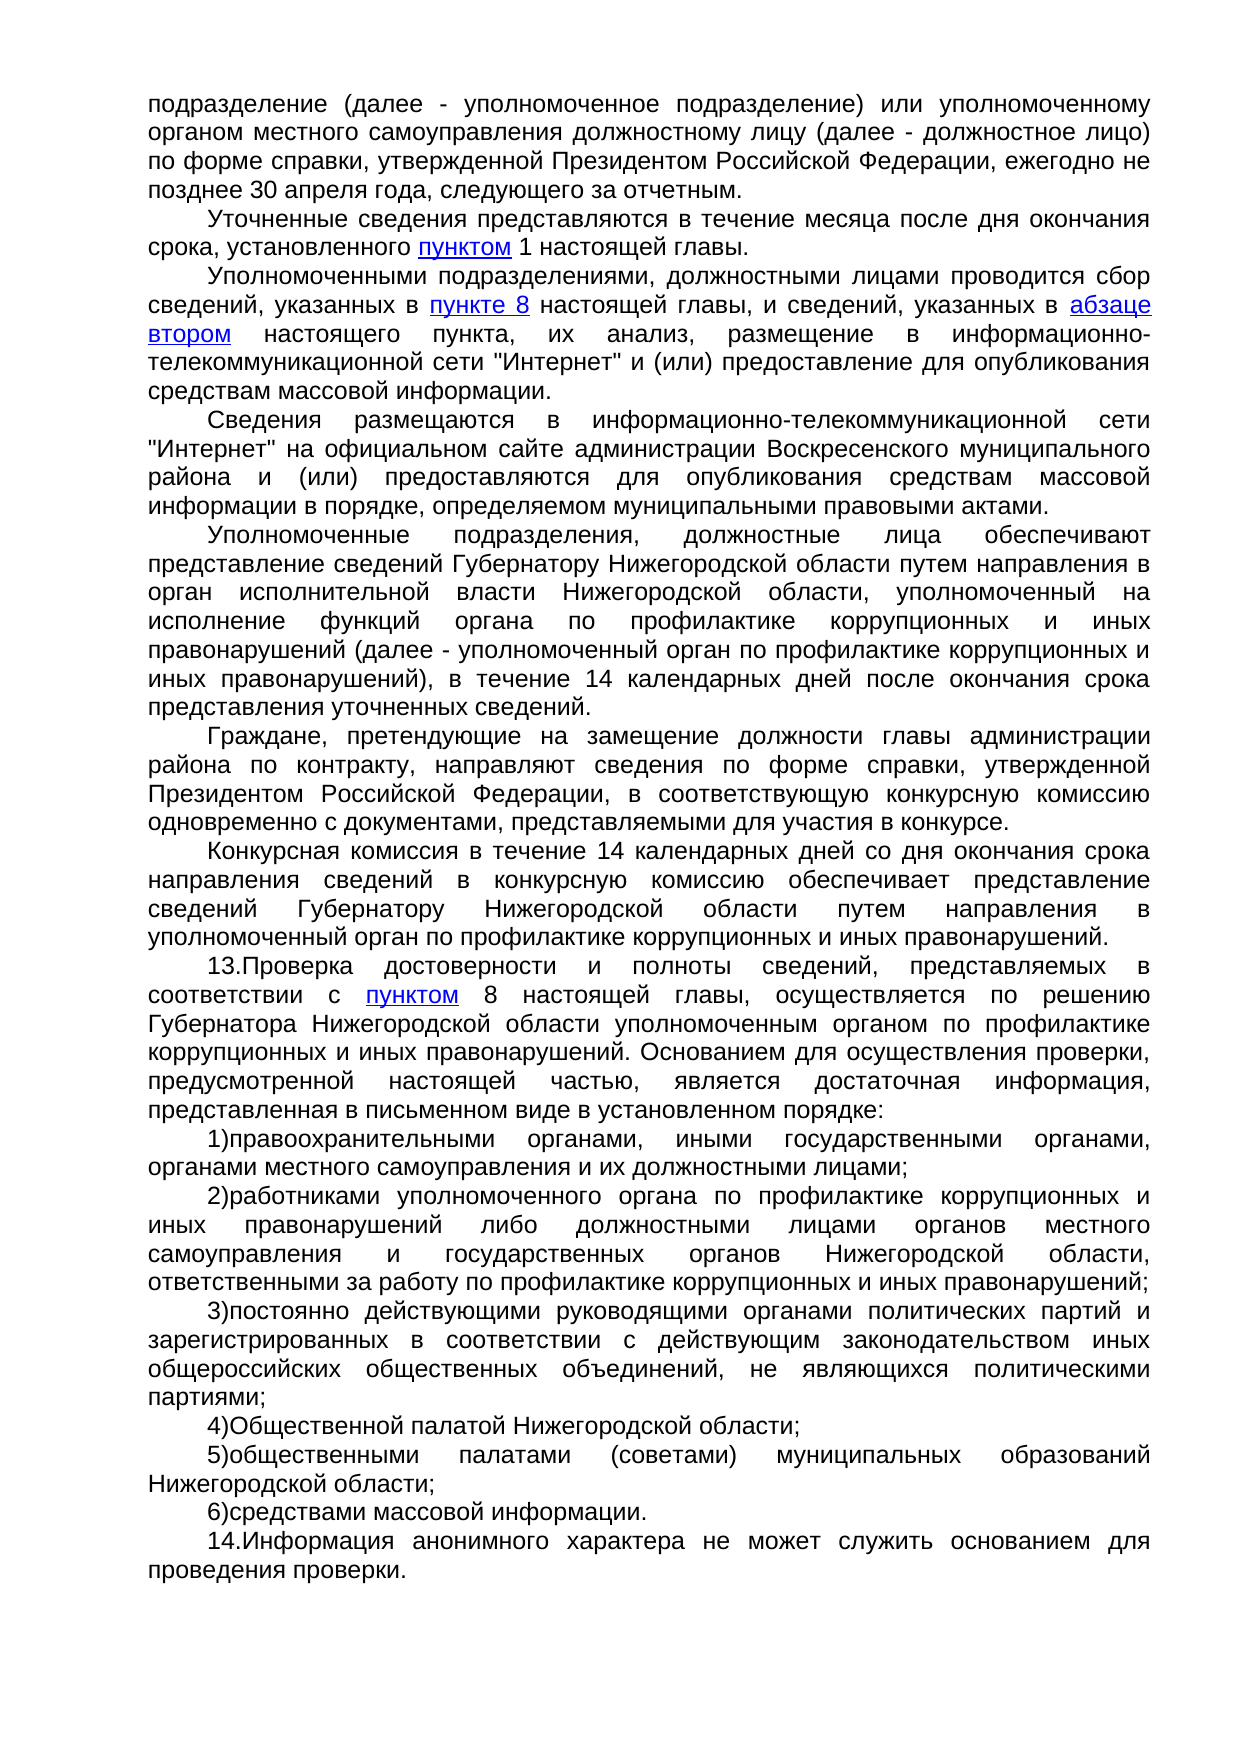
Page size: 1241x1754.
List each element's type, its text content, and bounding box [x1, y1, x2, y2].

text 13.Проверка достоверности и полноты сведений, представляемых в соответствии с пунктом 8 настоящей главы, осуществляется по решению Губернатора Нижегородской области уполномоченным органом по профилактике коррупционных и иных правонарушений. Основанием для осуществления проверки, предусмотренной настоящей частью, является достаточная информация, представленная в письменном виде в установленном порядке: [148, 951, 1152, 1124]
text 2)работниками уполномоченного органа по профилактике коррупционных и иных правонарушений либо должностными лицами органов местного самоуправления и государственных органов Нижегородской области, ответственными за работу по профилактике коррупционных и иных правонарушений; [148, 1181, 1152, 1296]
text 5)общественными палатами (советами) муниципальных образований Нижегородской области; [148, 1440, 1152, 1497]
text Уполномоченными подразделениями, должностными лицами проводится сбор сведений, указанных в пункте 8 настоящей главы, и сведений, указанных в абзаце втором настоящего пункта, их анализ, размещение в информационно-телекоммуникационной сети "Интернет" и (или) предоставление для опубликования средствам массовой информации. [148, 261, 1152, 405]
text Сведения размещаются в информационно-телекоммуникационной сети "Интернет" на официальном сайте администрации Воскресенского муниципального района и (или) предоставляются для опубликования средствам массовой информации в порядке, определяемом муниципальными правовыми актами. [148, 405, 1152, 520]
text Конкурсная комиссия в течение 14 календарных дней со дня окончания срока направления сведений в конкурсную комиссию обеспечивает представление сведений Губернатору Нижегородской области путем направления в уполномоченный орган по профилактике коррупционных и иных правонарушений. [148, 836, 1152, 951]
text 4)Общественной палатой Нижегородской области; [148, 1411, 1152, 1440]
text 6)средствами массовой информации. [148, 1497, 1152, 1526]
text Уполномоченные подразделения, должностные лица обеспечивают представление сведений Губернатору Нижегородской области путем направления в орган исполнительной власти Нижегородской области, уполномоченный на исполнение функций органа по профилактике коррупционных и иных правонарушений (далее - уполномоченный орган по профилактике коррупционных и иных правонарушений), в течение 14 календарных дней после окончания срока представления уточненных сведений. [148, 520, 1152, 721]
text Граждане, претендующие на замещение должности главы администрации района по контракту, направляют сведения по форме справки, утвержденной Президентом Российской Федерации, в соответствующую конкурсную комиссию одновременно с документами, представляемыми для участия в конкурсе. [148, 721, 1152, 836]
text Уточненные сведения представляются в течение месяца после дня окончания срока, установленного пунктом 1 настоящей главы. [148, 204, 1152, 261]
text 1)правоохранительными органами, иными государственными органами, органами местного самоуправления и их должностными лицами; [148, 1124, 1152, 1181]
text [148, 89, 1152, 204]
text 14.Информация анонимного характера не может служить основанием для проведения проверки. [148, 1526, 1152, 1584]
text 3)постоянно действующими руководящими органами политических партий и зарегистрированных в соответствии с действующим законодательством иных общероссийских общественных объединений, не являющихся политическими партиями; [148, 1296, 1152, 1411]
